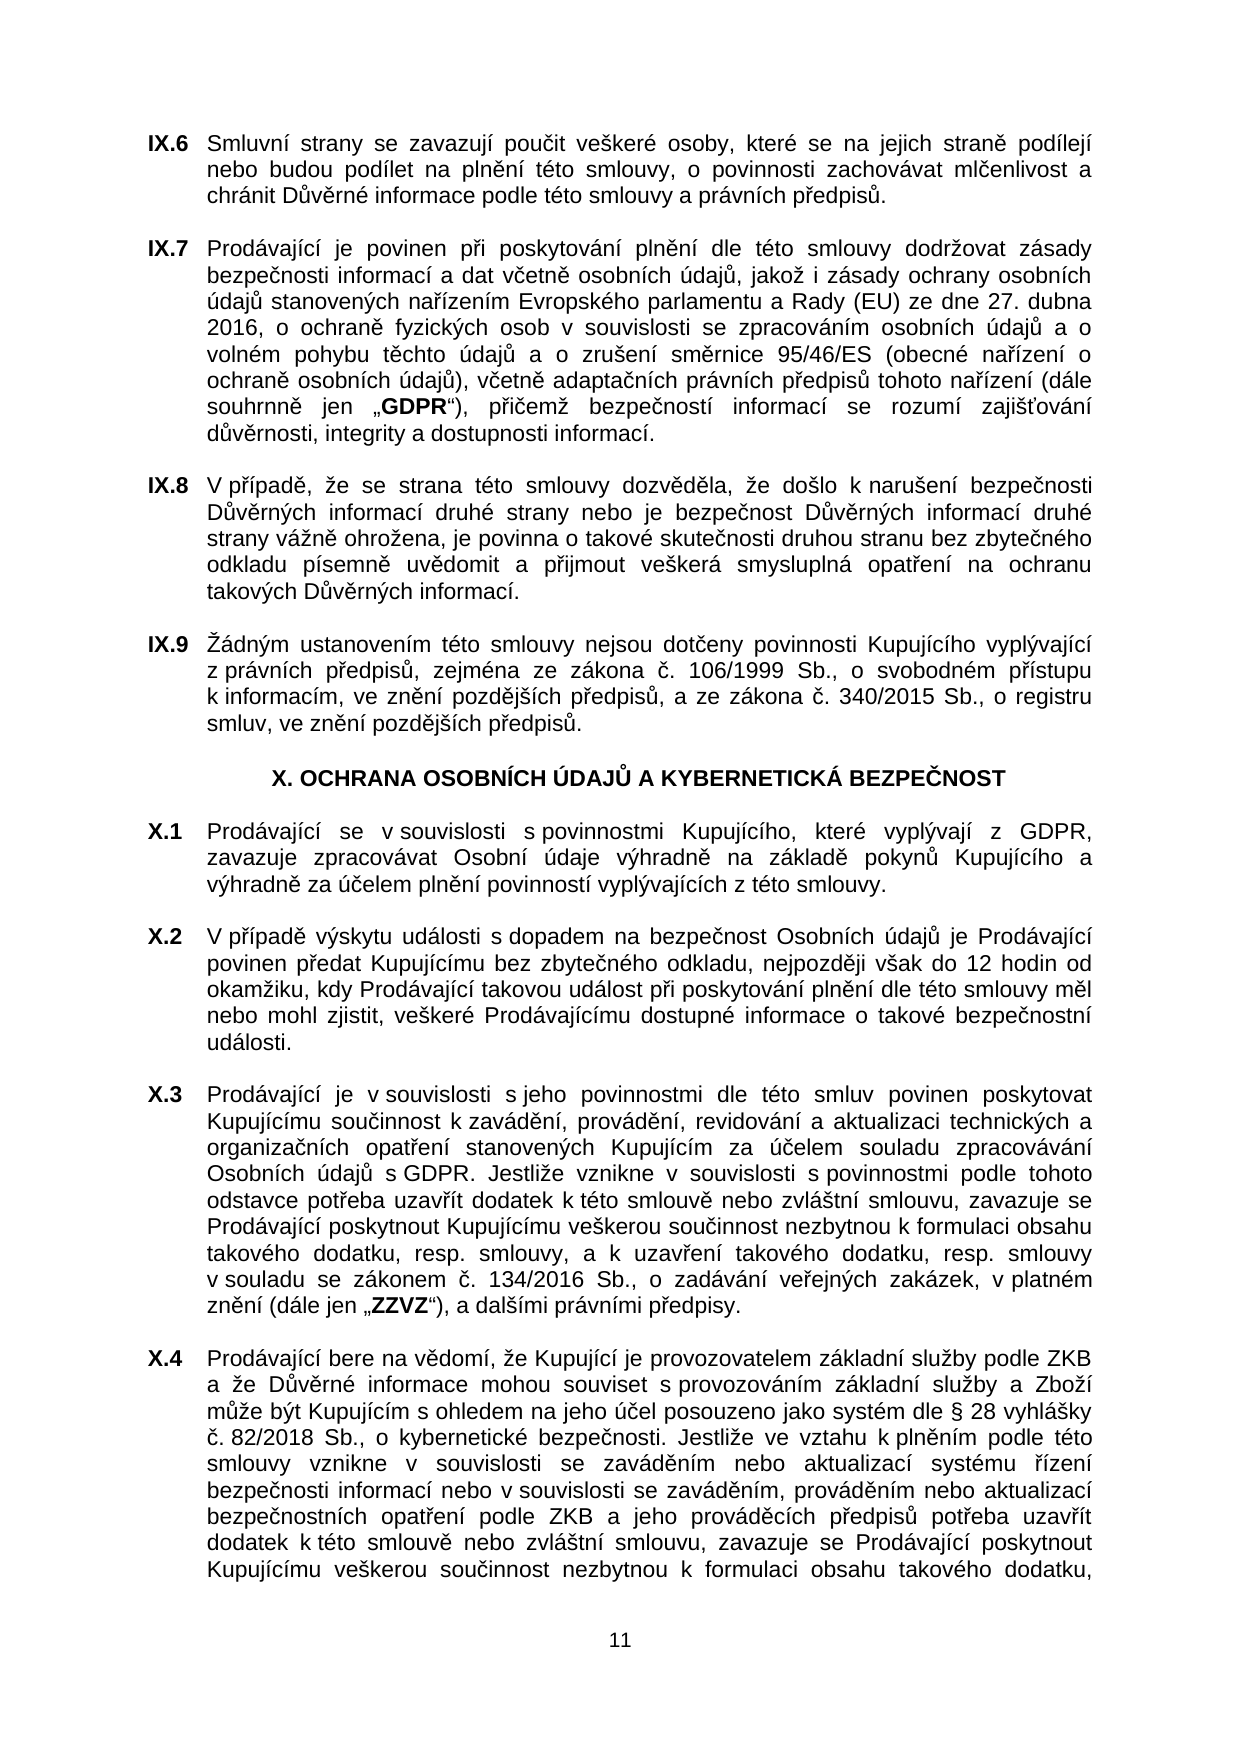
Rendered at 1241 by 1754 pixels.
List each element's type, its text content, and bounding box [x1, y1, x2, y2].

list V případě, že se strana této smlouvy dozvěděla, že došlo k narušení bezpečnosti Důvěrných informací druhé strany nebo je bezpečnost Důvěrných informací druhé strany vážně ohrožena, je povinna o takové skutečnosti druhou stranu bez zbytečného odkladu písemně uvědomit a přijmout veškerá smysluplná opatření na ochranu takových Důvěrných informací. [148, 472, 1093, 604]
list Prodávající je v souvislosti s jeho povinnostmi dle této smluv povinen poskytovat Kupujícímu součinnost k zavádění, provádění, revidování a aktualizaci technických a organizačních opatření stanovených Kupujícím za účelem souladu zpracovávání Osobních údajů s GDPR. Jestliže vznikne v souvislosti s povinnostmi podle tohoto odstavce potřeba uzavřít dodatek k této smlouvě nebo zvláštní smlouvu, zavazuje se Prodávající poskytnout Kupujícímu veškerou součinnost nezbytnou k formulaci obsahu takového dodatku, resp. smlouvy, a k uzavření takového dodatku, resp. smlouvy v souladu se zákonem č. 134/2016 Sb., o zadávání veřejných zakázek, v platném znění (dále jen „ZZVZ“), a dalšími právními předpisy. [148, 1081, 1093, 1318]
list Smluvní strany se zavazují poučit veškeré osoby, které se na jejich straně podílejí nebo budou podílet na plnění této smlouvy, o povinnosti zachovávat mlčenlivost a chránit Důvěrné informace podle této smlouvy a právních předpisů. [148, 130, 1093, 209]
list Prodávající se v souvislosti s povinnostmi Kupujícího, které vyplývají z GDPR, zavazuje zpracovávat Osobní údaje výhradně na základě pokynů Kupujícího a výhradně za účelem plnění povinností vyplývajících z této smlouvy. [148, 818, 1093, 897]
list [148, 1345, 1093, 1582]
list V případě výskytu události s dopadem na bezpečnost Osobních údajů je Prodávající povinen předat Kupujícímu bez zbytečného odkladu, nejpozději však do 12 hodin od okamžiku, kdy Prodávající takovou událost při poskytování plnění dle této smlouvy měl nebo mohl zjistit, veškeré Prodávajícímu dostupné informace o takové bezpečnostní události. [148, 923, 1093, 1055]
subtitle Ochrana osobních údajů a kybernetická bezpečnost [185, 762, 1093, 791]
list Prodávající je povinen při poskytování plnění dle této smlouvy dodržovat zásady bezpečnosti informací a dat včetně osobních údajů, jakož i zásady ochrany osobních údajů stanovených nařízením Evropského parlamentu a Rady (EU) ze dne 27. dubna 2016, o ochraně fyzických osob v souvislosti se zpracováním osobních údajů a o volném pohybu těchto údajů a o zrušení směrnice 95/46/ES (obecné nařízení o ochraně osobních údajů), včetně adaptačních právních předpisů tohoto nařízení (dále souhrnně jen „GDPR“), přičemž bezpečností informací se rozumí zajišťování důvěrnosti, integrity a dostupnosti informací. [148, 235, 1093, 446]
list Žádným ustanovením této smlouvy nejsou dotčeny povinnosti Kupujícího vyplývající z právních předpisů, zejména ze zákona č. 106/1999 Sb., o svobodném přístupu k informacím, ve znění pozdějších předpisů, a ze zákona č. 340/2015 Sb., o registru smluv, ve znění pozdějších předpisů. [148, 631, 1093, 736]
